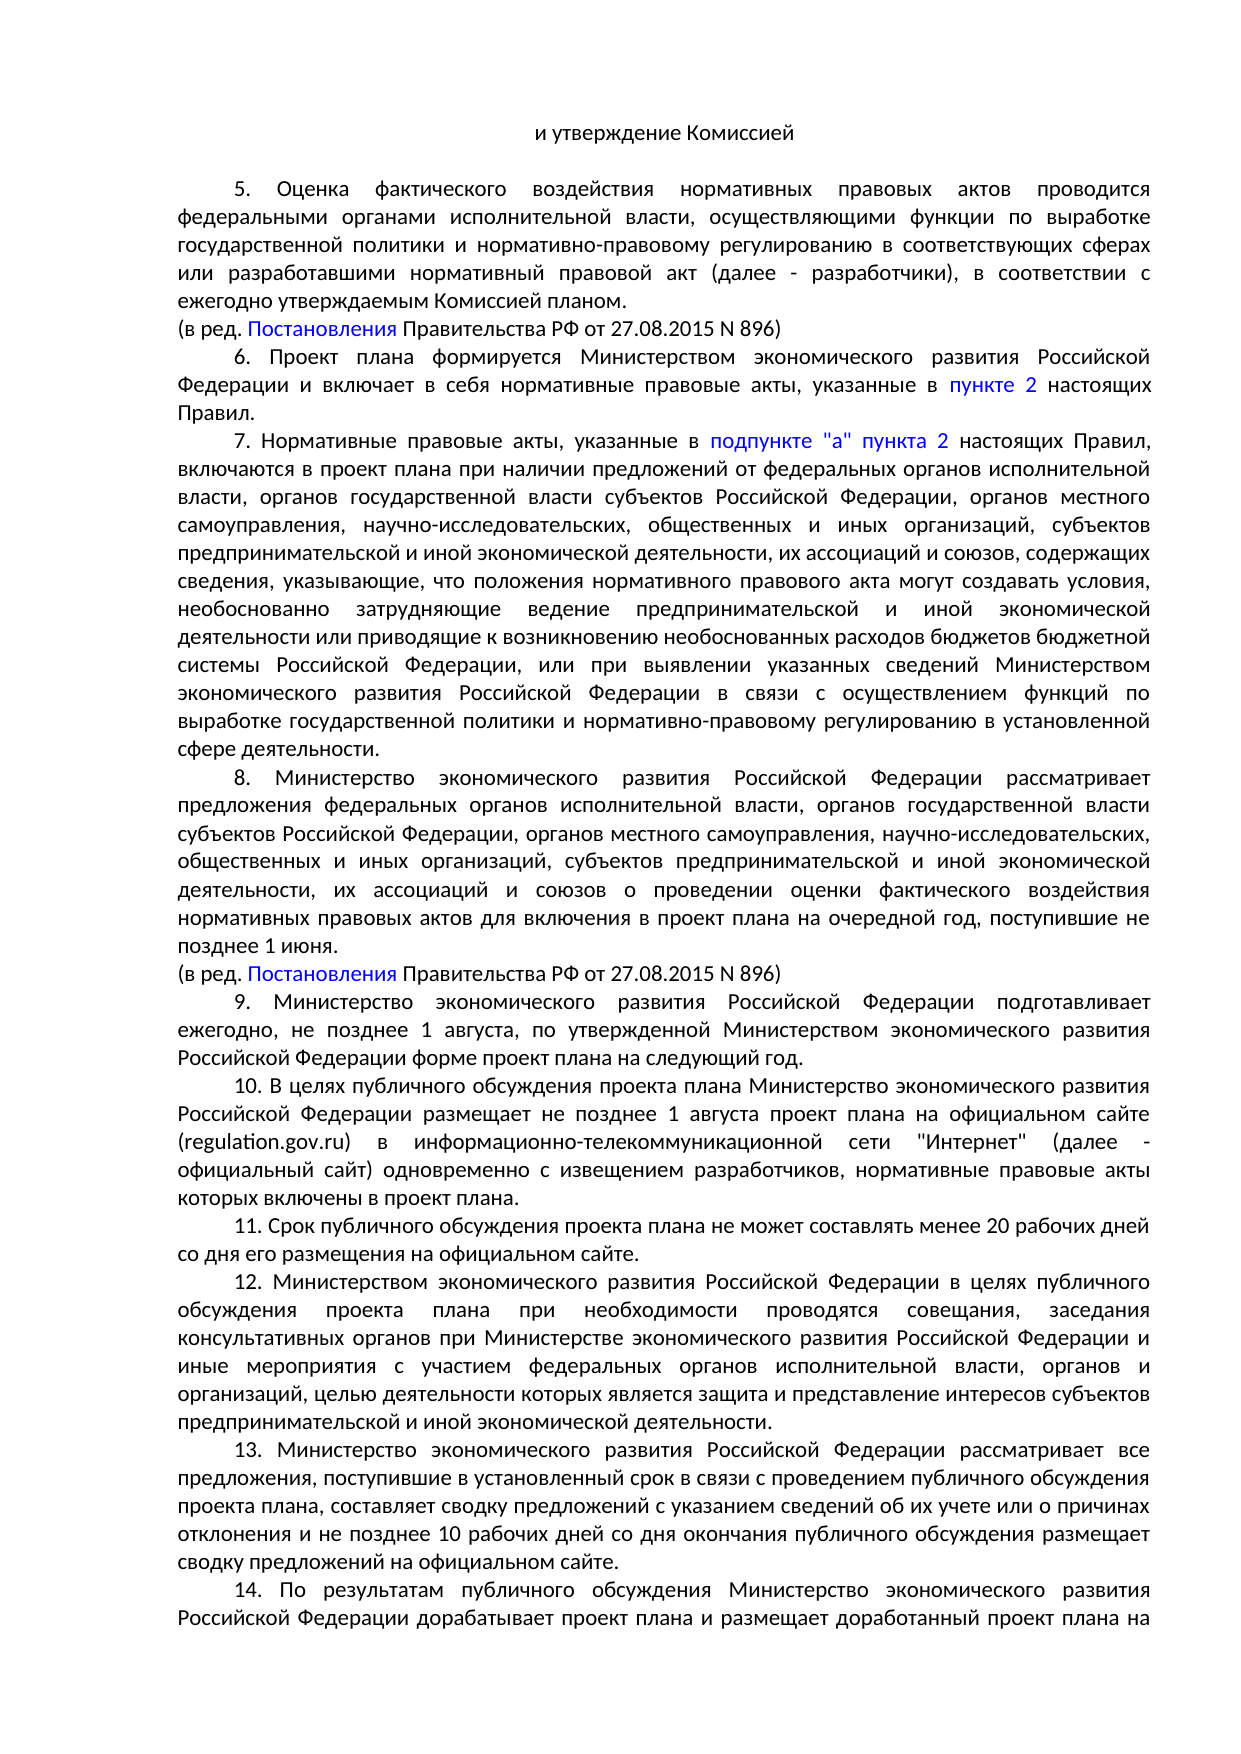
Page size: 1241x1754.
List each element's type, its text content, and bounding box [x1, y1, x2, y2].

text 5. Оценка фактического воздействия нормативных правовых актов проводится федеральными органами исполнительной власти, осуществляющими функции по выработке государственной политики и нормативно-правовому регулированию в соответствующих сферах или разработавшими нормативный правовой акт (далее - разработчики), в соответствии с ежегодно утверждаемым Комиссией планом. [177, 174, 1152, 314]
text (в ред. Постановления Правительства РФ от 27.08.2015 N 896) [177, 314, 1152, 342]
text 13. Министерство экономического развития Российской Федерации рассматривает все предложения, поступившие в установленный срок в связи с проведением публичного обсуждения проекта плана, составляет сводку предложений с указанием сведений об их учете или о причинах отклонения и не позднее 10 рабочих дней со дня окончания публичного обсуждения размещает сводку предложений на официальном сайте. [177, 1435, 1152, 1575]
text и утверждение Комиссией [177, 118, 1152, 146]
text 10. В целях публичного обсуждения проекта плана Министерство экономического развития Российской Федерации размещает не позднее 1 августа проект плана на официальном сайте (regulation.gov.ru) в информационно-телекоммуникационной сети "Интернет" (далее - официальный сайт) одновременно с извещением разработчиков, нормативные правовые акты которых включены в проект плана. [177, 1071, 1152, 1211]
text 12. Министерством экономического развития Российской Федерации в целях публичного обсуждения проекта плана при необходимости проводятся совещания, заседания консультативных органов при Министерстве экономического развития Российской Федерации и иные мероприятия с участием федеральных органов исполнительной власти, органов и организаций, целью деятельности которых является защита и представление интересов субъектов предпринимательской и иной экономической деятельности. [177, 1267, 1152, 1435]
text 7. Нормативные правовые акты, указанные в подпункте "а" пункта 2 настоящих Правил, включаются в проект плана при наличии предложений от федеральных органов исполнительной власти, органов государственной власти субъектов Российской Федерации, органов местного самоуправления, научно-исследовательских, общественных и иных организаций, субъектов предпринимательской и иной экономической деятельности, их ассоциаций и союзов, содержащих сведения, указывающие, что положения нормативного правового акта могут создавать условия, необоснованно затрудняющие ведение предпринимательской и иной экономической деятельности или приводящие к возникновению необоснованных расходов бюджетов бюджетной системы Российской Федерации, или при выявлении указанных сведений Министерством экономического развития Российской Федерации в связи с осуществлением функций по выработке государственной политики и нормативно-правовому регулированию в установленной сфере деятельности. [177, 426, 1152, 763]
text 9. Министерство экономического развития Российской Федерации подготавливает ежегодно, не позднее 1 августа, по утвержденной Министерством экономического развития Российской Федерации форме проект плана на следующий год. [177, 987, 1152, 1071]
text 11. Срок публичного обсуждения проекта плана не может составлять менее 20 рабочих дней со дня его размещения на официальном сайте. [177, 1211, 1152, 1267]
text (в ред. Постановления Правительства РФ от 27.08.2015 N 896) [177, 959, 1152, 987]
text 8. Министерство экономического развития Российской Федерации рассматривает предложения федеральных органов исполнительной власти, органов государственной власти субъектов Российской Федерации, органов местного самоуправления, научно-исследовательских, общественных и иных организаций, субъектов предпринимательской и иной экономической деятельности, их ассоциаций и союзов о проведении оценки фактического воздействия нормативных правовых актов для включения в проект плана на очередной год, поступившие не позднее 1 июня. [177, 763, 1152, 959]
text 6. Проект плана формируется Министерством экономического развития Российской Федерации и включает в себя нормативные правовые акты, указанные в пункте 2 настоящих Правил. [177, 342, 1152, 426]
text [177, 1575, 1152, 1631]
